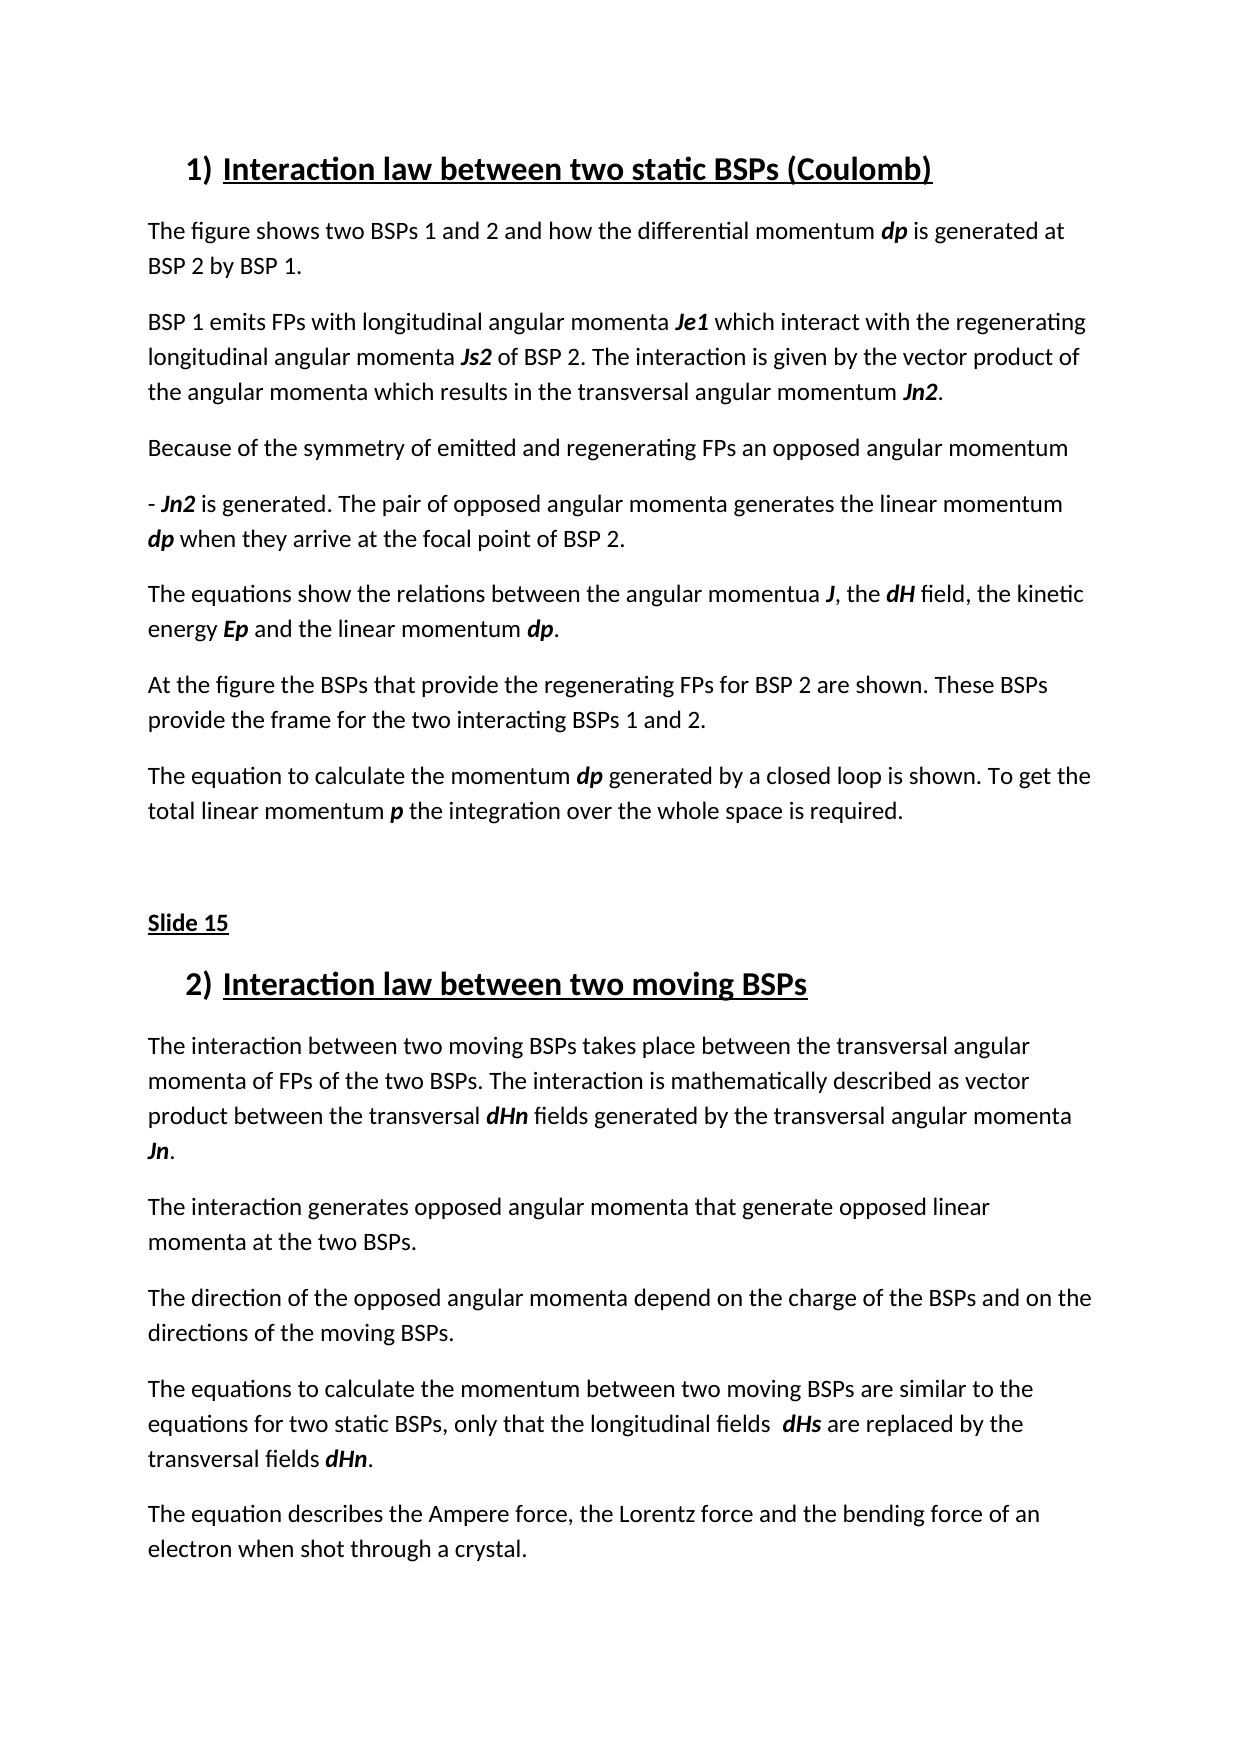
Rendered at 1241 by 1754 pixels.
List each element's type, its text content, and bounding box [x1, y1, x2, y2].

list Interaction law between two moving BSPs [185, 963, 1093, 1003]
list Interaction law between two static BSPs (Coulomb) [185, 148, 1093, 188]
text The equations to calculate the momentum between two moving BSPs are similar to the equations for two static BSPs, only that the longitudinal fields dHs are replaced by the transversal fields dHn. [148, 1373, 1093, 1473]
text At the figure the BSPs that provide the regenerating FPs for BSP 2 are shown. These BSPs provide the frame for the two interacting BSPs 1 and 2. [148, 669, 1093, 735]
text Because of the symmetry of emitted and regenerating FPs an opposed angular momentum [148, 432, 1093, 462]
text The interaction between two moving BSPs takes place between the transversal angular momenta of FPs of the two BSPs. The interaction is mathematically described as vector product between the transversal dHn fields generated by the transversal angular momenta Jn. [148, 1030, 1093, 1166]
text The interaction generates opposed angular momenta that generate opposed linear momenta at the two BSPs. [148, 1191, 1093, 1257]
text The equations show the relations between the angular momentua J, the dH field, the kinetic energy Ep and the linear momentum dp. [148, 578, 1093, 644]
text The equation describes the Ampere force, the Lorentz force and the bending force of an electron when shot through a crystal. [148, 1499, 1093, 1564]
text BSP 1 emits FPs with longitudinal angular momenta Je1 which interact with the regenerating longitudinal angular momenta Js2 of BSP 2. The interaction is given by the vector product of the angular momenta which results in the transversal angular momentum Jn2. [148, 306, 1093, 407]
text - Jn2 is generated. The pair of opposed angular momenta generates the linear momentum dp when they arrive at the focal point of BSP 2. [148, 488, 1093, 553]
text The equation to calculate the momentum dp generated by a closed loop is shown. To get the total linear momentum p the integration over the whole space is required. [148, 760, 1093, 826]
text Slide 15 [148, 907, 1093, 937]
text The figure shows two BSPs 1 and 2 and how the differential momentum dp is generated at BSP 2 by BSP 1. [148, 215, 1093, 281]
text The direction of the opposed angular momenta depend on the charge of the BSPs and on the directions of the moving BSPs. [148, 1282, 1093, 1347]
